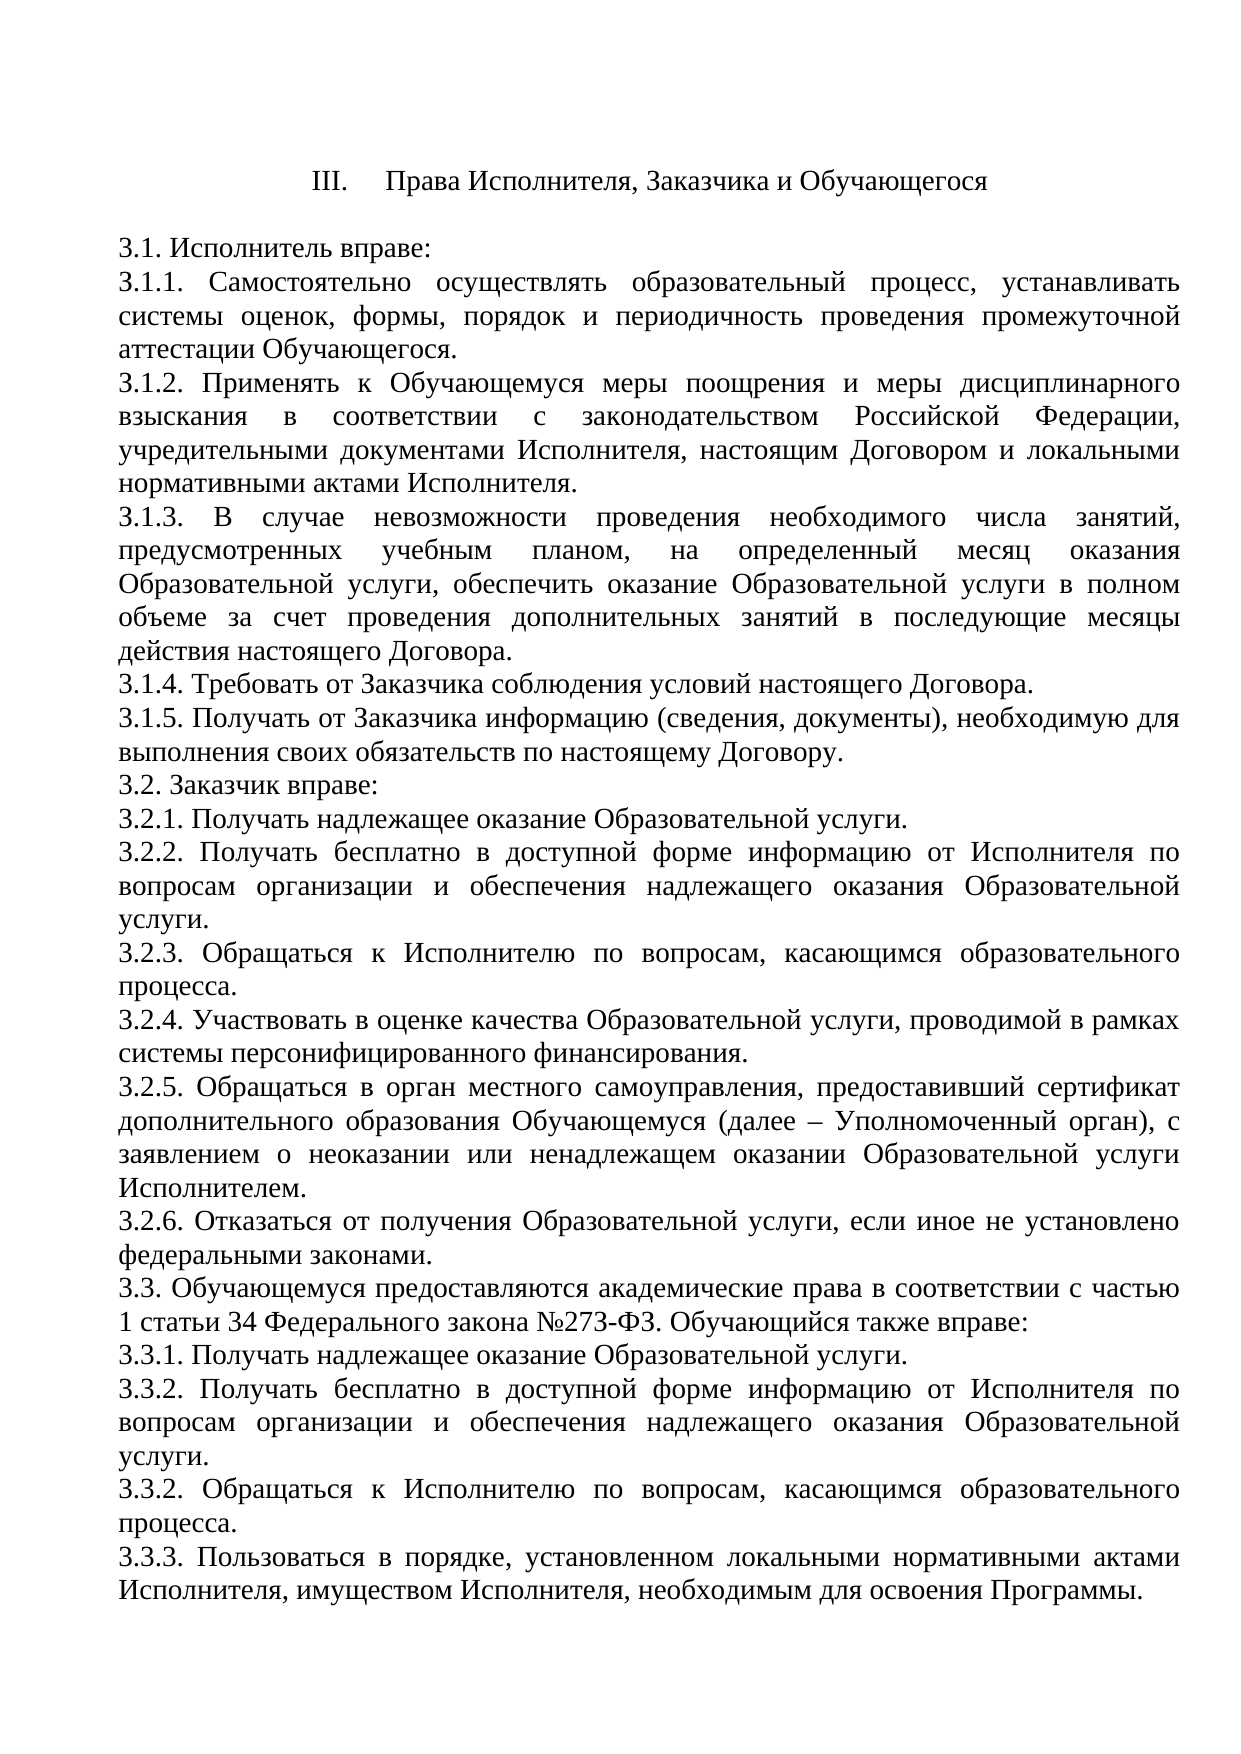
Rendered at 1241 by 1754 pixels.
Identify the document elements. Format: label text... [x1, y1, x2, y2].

text З.1.2. Применять к Обучающемуся меры поощрения и меры дисциплинарного взыскания в соответствии с законодательством Российской Федерации, учредительными документами Исполнителя, настоящим Договором и локальными нормативными актами Исполнителя. [118, 365, 1181, 499]
text 3.2.1. Получать надлежащее оказание Образовательной услуги. [118, 801, 1181, 834]
text 3.3.1. Получать надлежащее оказание Образовательной услуги. [118, 1337, 1181, 1371]
text 3.3.2. Обращаться к Исполнителю по вопросам, касающимся образовательного процесса. [118, 1472, 1181, 1539]
text З.1.3. В случае невозможности проведения необходимого числа занятий, предусмотренных учебным планом, на определенный месяц оказания Образовательной услуги, обеспечить оказание Образовательной услуги в полном объеме за счет проведения дополнительных занятий в последующие месяцы действия настоящего Договора. [118, 499, 1181, 667]
text III. Права Исполнителя, Заказчика и Обучающегося [118, 163, 1181, 197]
text 3.2.6. Отказаться от получения Образовательной услуги, если иное не установлено федеральными законами. [118, 1203, 1181, 1270]
text 3.1. Исполнитель вправе: [118, 231, 1181, 264]
text 3.3.3. Пользоваться в порядке, установленном локальными нормативными актами Исполнителя, имуществом Исполнителя, необходимым для освоения Программы. [118, 1539, 1181, 1606]
text 3.2.3. Обращаться к Исполнителю по вопросам, касающимся образовательного процесса. [118, 935, 1181, 1002]
text 3.2.2. Получать бесплатно в доступной форме информацию от Исполнителя по вопросам организации и обеспечения надлежащего оказания Образовательной услуги. [118, 834, 1181, 935]
text З.1.1. Самостоятельно осуществлять образовательный процесс, устанавливать системы оценок, формы, порядок и периодичность проведения промежуточной аттестации Обучающегося. [118, 264, 1181, 365]
text 3.2.4. Участвовать в оценке качества Образовательной услуги, проводимой в рамках системы персонифицированного финансирования. [118, 1002, 1181, 1069]
text 3.3.2. Получать бесплатно в доступной форме информацию от Исполнителя по вопросам организации и обеспечения надлежащего оказания Образовательной услуги. [118, 1371, 1181, 1472]
text 3.2. Заказчик вправе: [118, 767, 1181, 801]
text 3.1.4. Требовать от Заказчика соблюдения условий настоящего Договора. [118, 667, 1181, 700]
text 3.2.5. Обращаться в орган местного самоуправления, предоставивший сертификат дополнительного образования Обучающемуся (далее – Уполномоченный орган), с заявлением о неоказании или ненадлежащем оказании Образовательной услуги Исполнителем. [118, 1069, 1181, 1203]
text 3.1.5. Получать от Заказчика информацию (сведения, документы), необходимую для выполнения своих обязательств по настоящему Договору. [118, 700, 1181, 767]
text 3.3. Обучающемуся предоставляются академические права в соответствии с частью 1 статьи 34 Федерального закона №27З-ФЗ. Обучающийся также вправе: [118, 1270, 1181, 1337]
